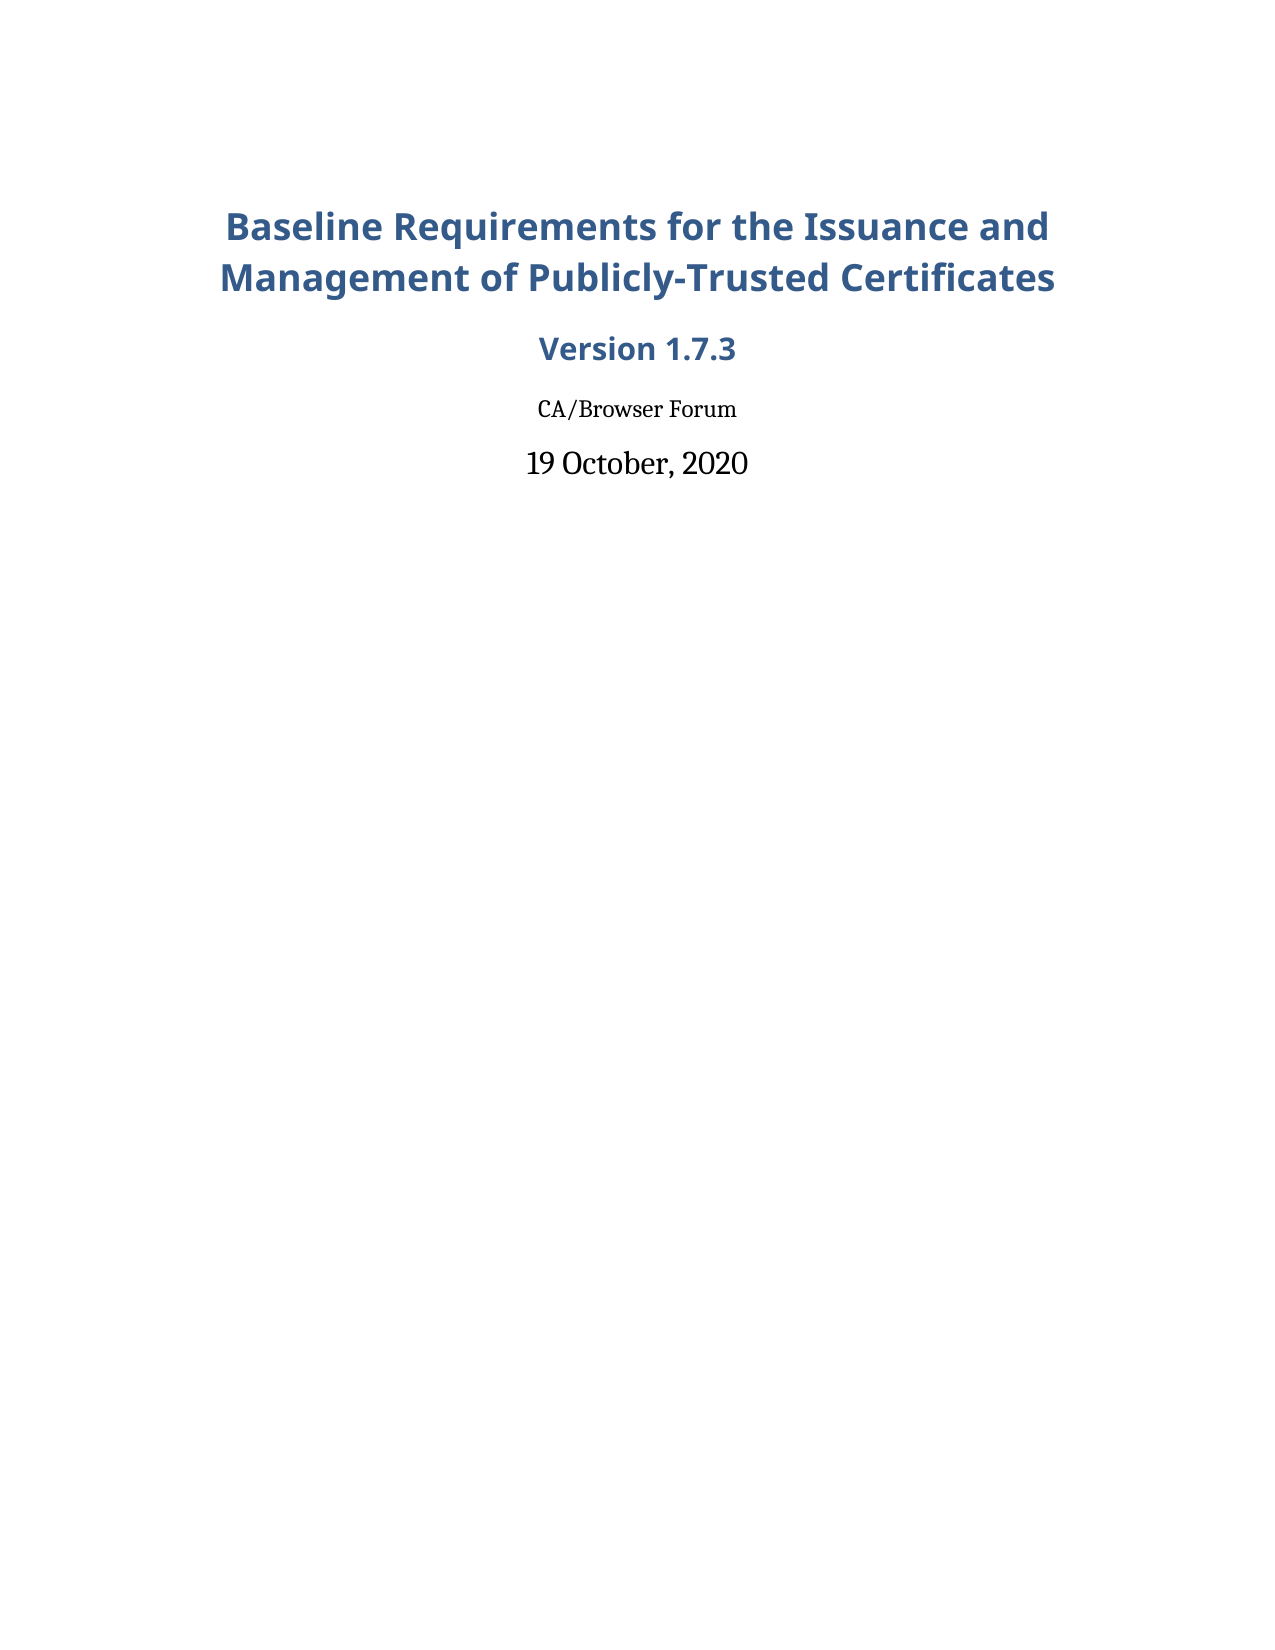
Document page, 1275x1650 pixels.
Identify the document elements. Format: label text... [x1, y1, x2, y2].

text 19 October, 2020 [150, 444, 1125, 483]
title Baseline Requirements for the Issuance and Management of Publicly-Trusted Certificates [150, 200, 1125, 302]
text CA/Browser Forum [150, 395, 1125, 423]
subtitle Version 1.7.3 [150, 327, 1125, 370]
